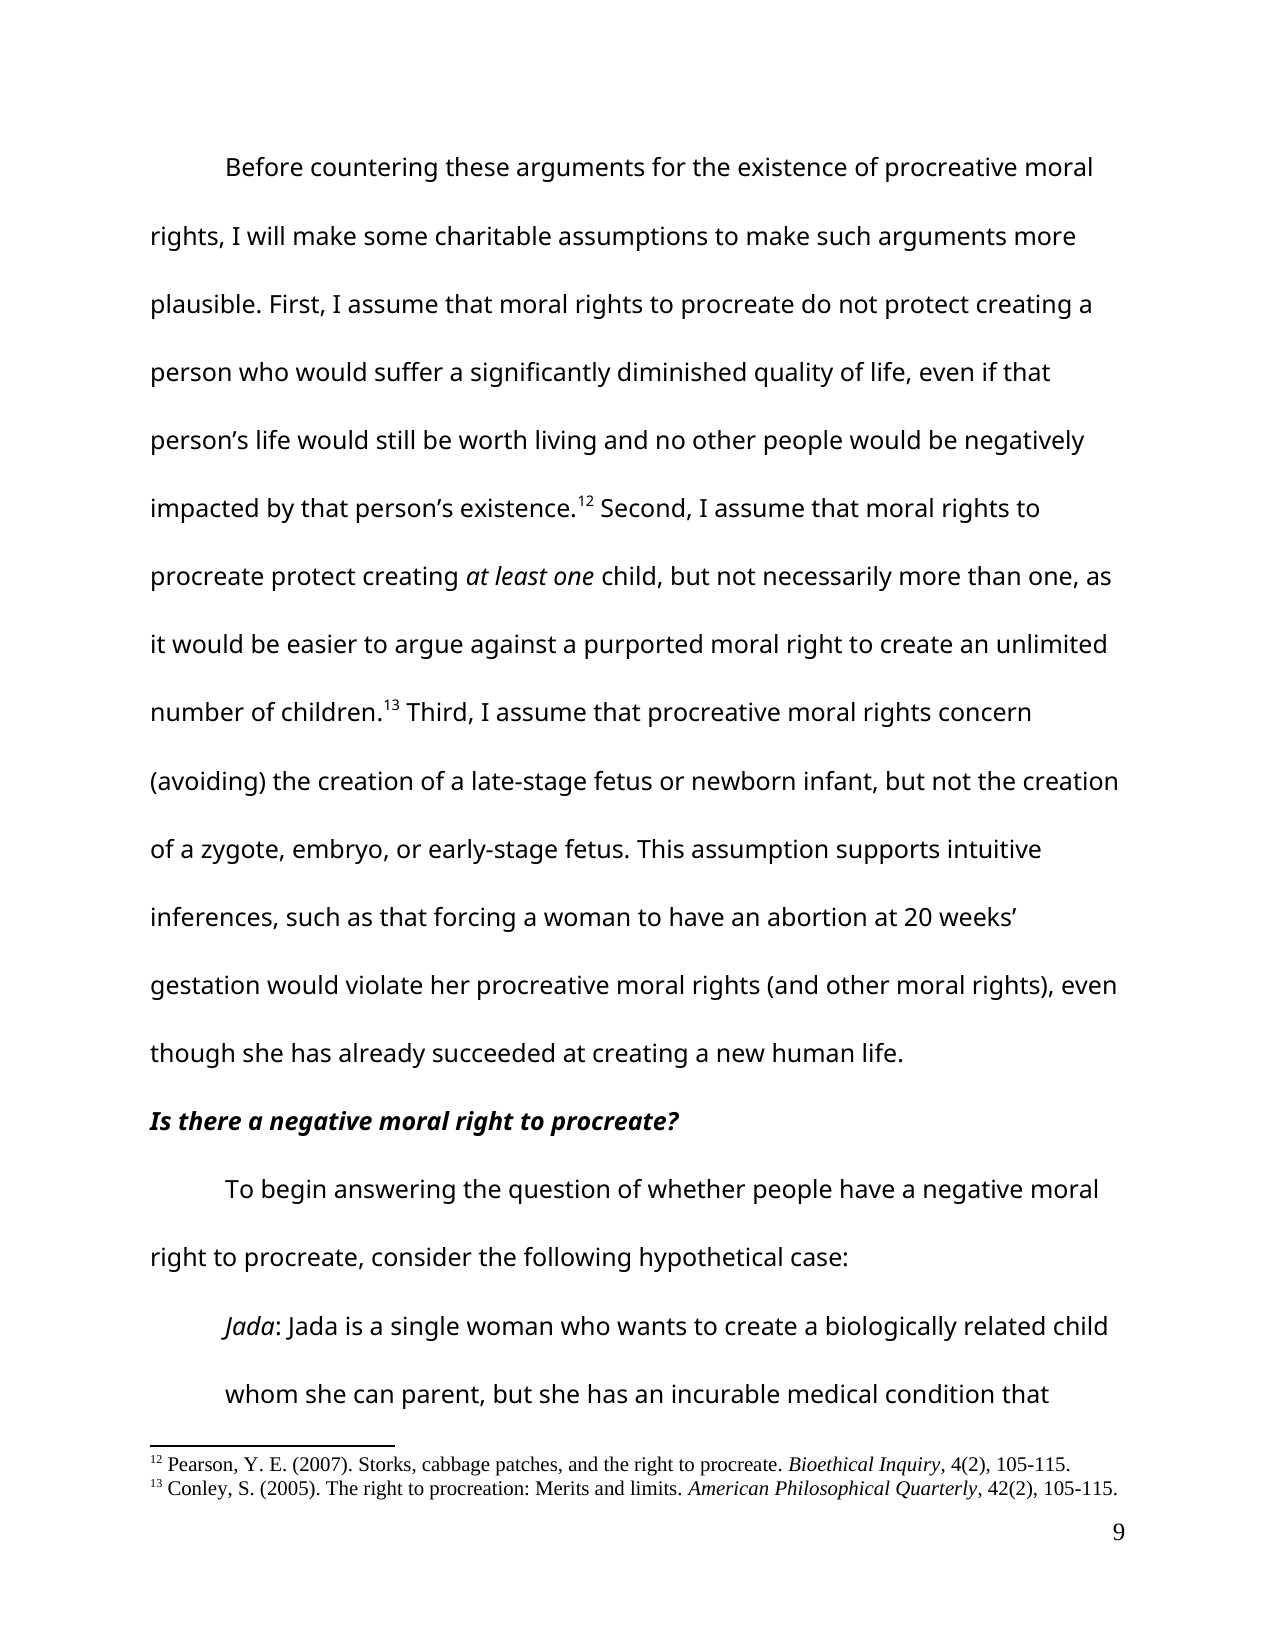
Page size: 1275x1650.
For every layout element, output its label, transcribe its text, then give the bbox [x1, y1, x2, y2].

text Before countering these arguments for the existence of procreative moral rights, I will make some charitable assumptions to make such arguments more plausible. First, I assume that moral rights to procreate do not protect creating a person who would suffer a significantly diminished quality of life, even if that person’s life would still be worth living and no other people would be negatively impacted by that person’s existence. Second, I assume that moral rights to procreate protect creating at least one child, but not necessarily more than one, as it would be easier to argue against a purported moral right to create an unlimited number of children. Third, I assume that procreative moral rights concern (avoiding) the creation of a late-stage fetus or newborn infant, but not the creation of a zygote, embryo, or early-stage fetus. This assumption supports intuitive inferences, such as that forcing a woman to have an abortion at 20 weeks’ gestation would violate her procreative moral rights (and other moral rights), even though she has already succeeded at creating a new human life. [150, 150, 1125, 1070]
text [225, 1308, 1125, 1410]
text To begin answering the question of whether people have a negative moral right to procreate, consider the following hypothetical case: [150, 1172, 1125, 1274]
text Is there a negative moral right to procreate? [150, 1104, 1125, 1138]
